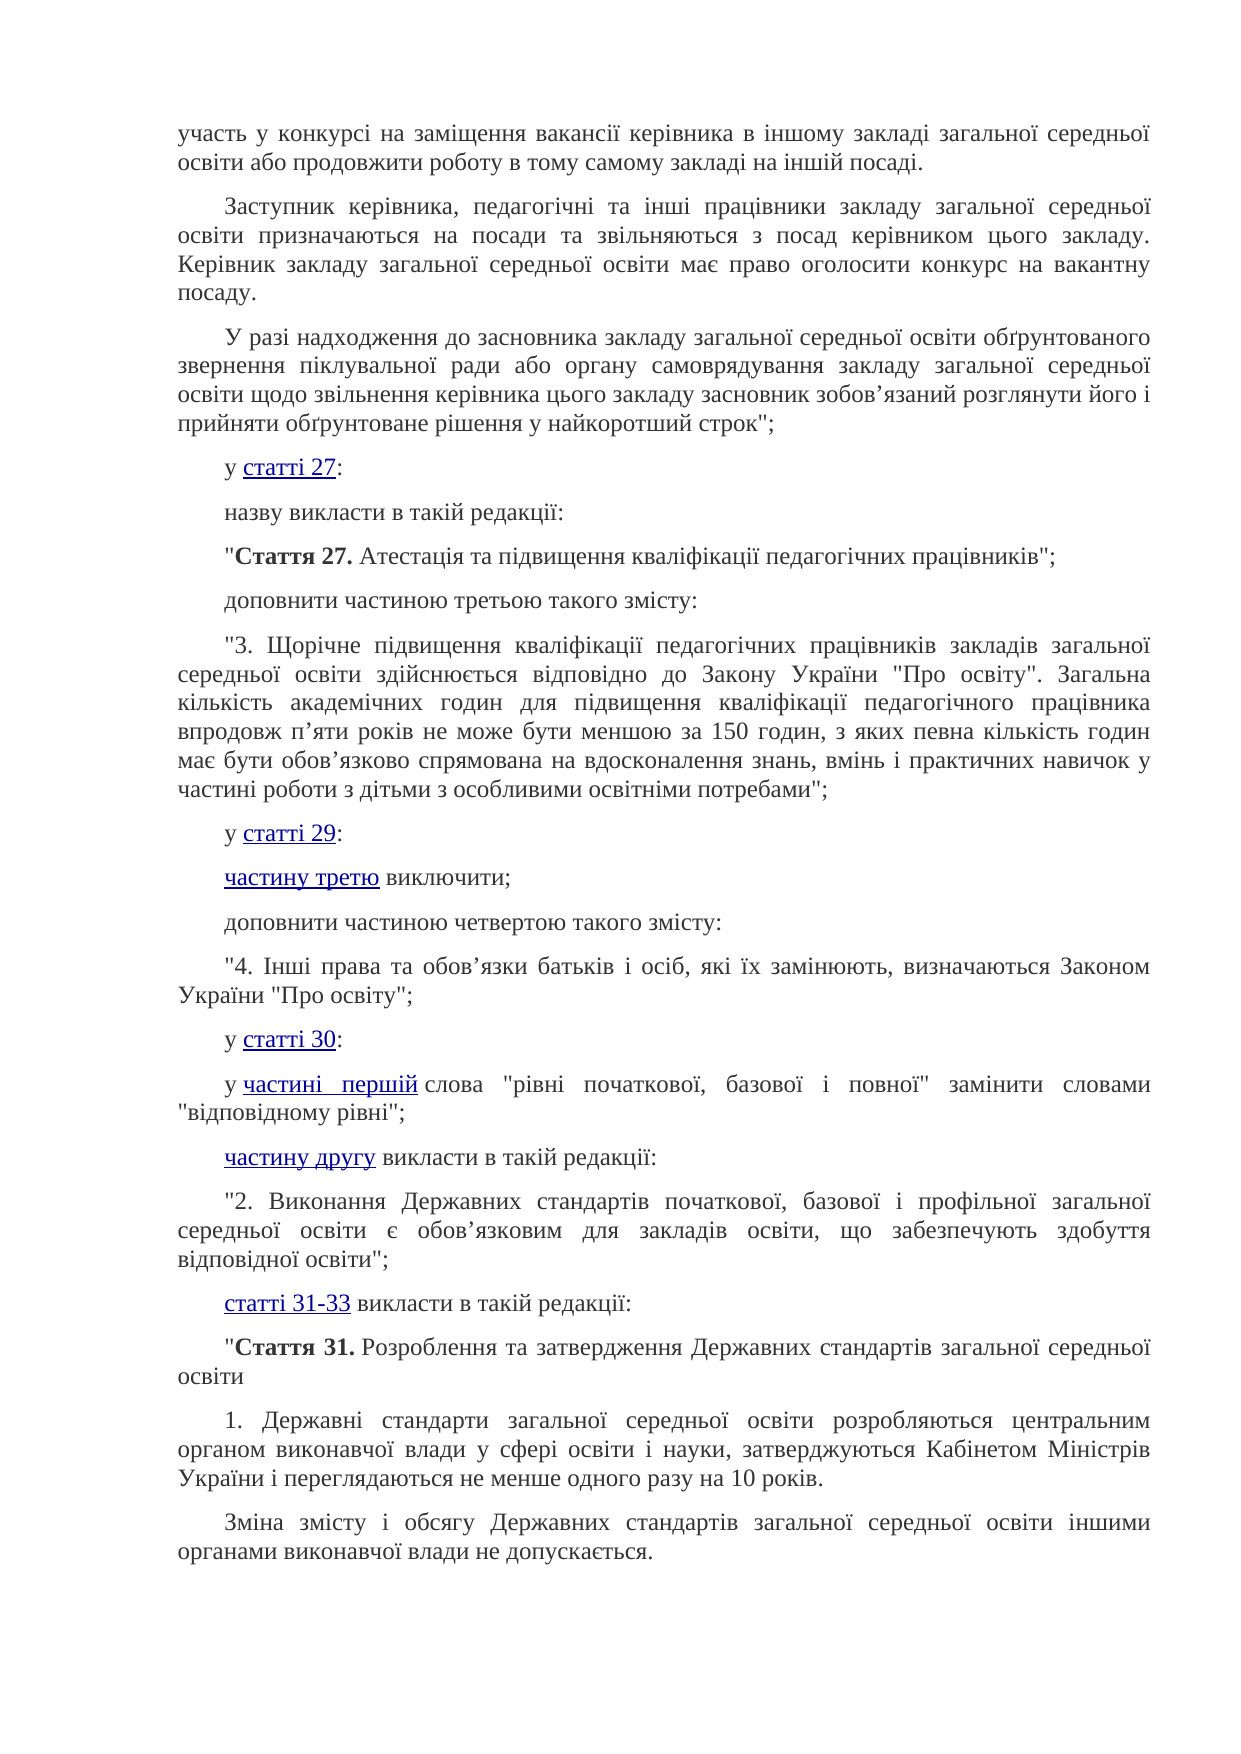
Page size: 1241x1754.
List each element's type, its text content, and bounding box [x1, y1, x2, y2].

text "Стаття 27. Атестація та підвищення кваліфікації педагогічних працівників"; [177, 541, 1152, 570]
text Зміна змісту і обсягу Державних стандартів загальної середньої освіти іншими органами виконавчої влади не допускається. [177, 1507, 1152, 1565]
text частину третю виключити; [177, 862, 1152, 891]
text 1. Державні стандарти загальної середньої освіти розробляються центральним органом виконавчої влади у сфері освіти і науки, затверджуються Кабінетом Міністрів України і переглядаються не менше одного разу на 10 років. [177, 1406, 1152, 1492]
text "4. Інші права та обов’язки батьків і осіб, які їх замінюють, визначаються Законом України "Про освіту"; [177, 951, 1152, 1009]
text "Стаття 31. Розроблення та затвердження Державних стандартів загальної середньої освіти [177, 1332, 1152, 1390]
text "2. Виконання Державних стандартів початкової, базової і профільної загальної середньої освіти є обов’язковим для закладів освіти, що забезпечують здобуття відповідної освіти"; [177, 1186, 1152, 1272]
text Заступник керівника, педагогічні та інші працівники закладу загальної середньої освіти призначаються на посади та звільняються з посад керівником цього закладу. Керівник закладу загальної середньої освіти має право оголосити конкурс на вакантну посаду. [177, 191, 1152, 306]
text у частині першій слова "рівні початкової, базової і повної" замінити словами "відповідному рівні"; [177, 1069, 1152, 1126]
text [177, 118, 1152, 176]
text у статті 29: [177, 818, 1152, 847]
text у статті 30: [177, 1024, 1152, 1053]
text У разі надходження до засновника закладу загальної середньої освіти обґрунтованого звернення піклувальної ради або органу самоврядування закладу загальної середньої освіти щодо звільнення керівника цього закладу засновник зобов’язаний розглянути його і прийняти обґрунтоване рішення у найкоротший строк"; [177, 322, 1152, 437]
text доповнити частиною четвертою такого змісту: [177, 907, 1152, 936]
text доповнити частиною третьою такого змісту: [177, 586, 1152, 614]
text у статті 27: [177, 452, 1152, 481]
text частину другу викласти в такій редакції: [177, 1142, 1152, 1171]
text "3. Щорічне підвищення кваліфікації педагогічних працівників закладів загальної середньої освіти здійснюється відповідно до Закону України "Про освіту". Загальна кількість академічних годин для підвищення кваліфікації педагогічного працівника впродовж п’яти років не може бути меншою за 150 годин, з яких певна кількість годин має бути обов’язково спрямована на вдосконалення знань, вмінь і практичних навичок у частині роботи з дітьми з особливими освітніми потребами"; [177, 630, 1152, 802]
text статті 31-33 викласти в такій редакції: [177, 1288, 1152, 1317]
text назву викласти в такій редакції: [177, 497, 1152, 526]
